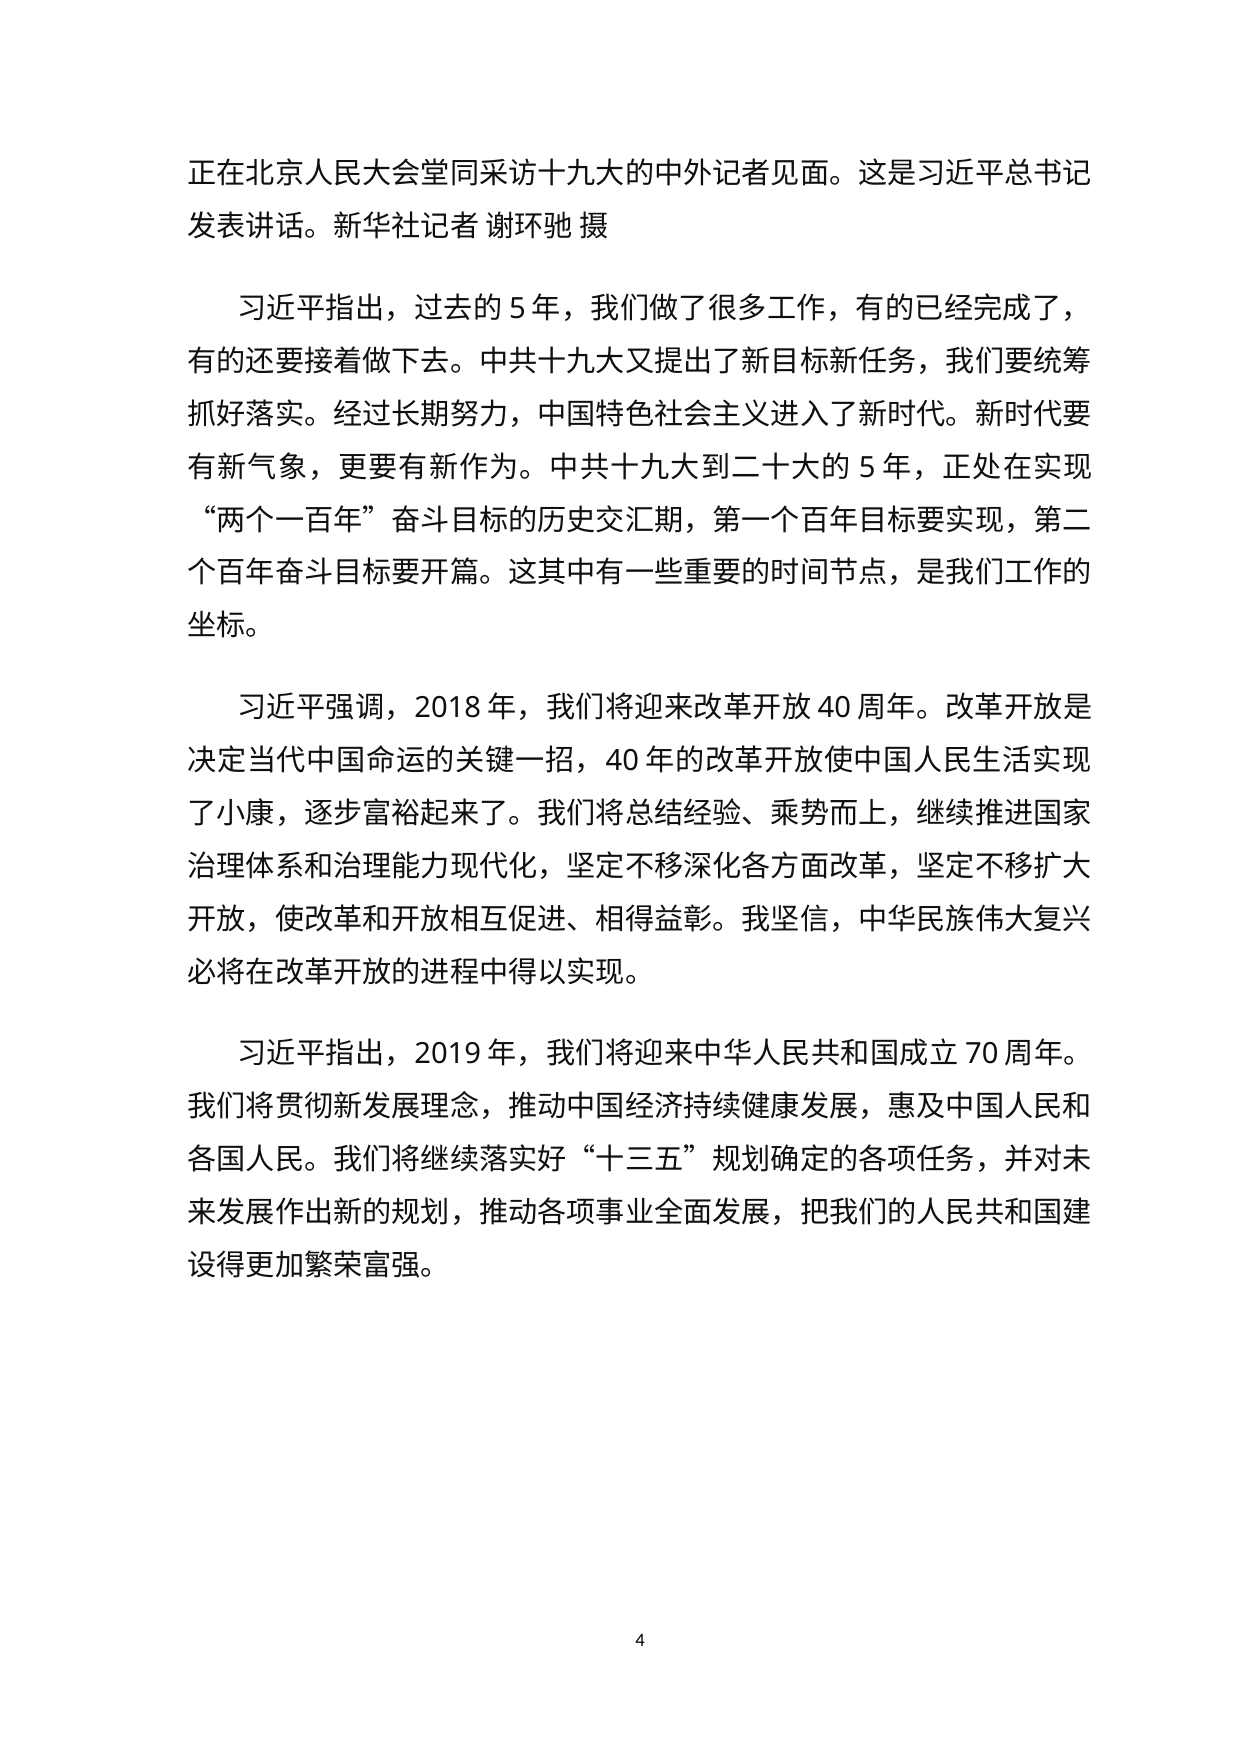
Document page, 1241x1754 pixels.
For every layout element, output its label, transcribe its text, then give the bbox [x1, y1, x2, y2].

text 习近平指出，2019年，我们将迎来中华人民共和国成立70周年。我们将贯彻新发展理念，推动中国经济持续健康发展，惠及中国人民和各国人民。我们将继续落实好“十三五”规划确定的各项任务，并对未来发展作出新的规划，推动各项事业全面发展，把我们的人民共和国建设得更加繁荣富强。 [187, 1030, 1093, 1284]
text 习近平指出，过去的5年，我们做了很多工作，有的已经完成了，有的还要接着做下去。中共十九大又提出了新目标新任务，我们要统筹抓好落实。经过长期努力，中国特色社会主义进入了新时代。新时代要有新气象，更要有新作为。中共十九大到二十大的5年，正处在实现“两个一百年”奋斗目标的历史交汇期，第一个百年目标要实现，第二个百年奋斗目标要开篇。这其中有一些重要的时间节点，是我们工作的坐标。 [187, 285, 1093, 644]
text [187, 150, 1093, 245]
text 习近平强调，2018年，我们将迎来改革开放40周年。改革开放是决定当代中国命运的关键一招，40年的改革开放使中国人民生活实现了小康，逐步富裕起来了。我们将总结经验、乘势而上，继续推进国家治理体系和治理能力现代化，坚定不移深化各方面改革，坚定不移扩大开放，使改革和开放相互促进、相得益彰。我坚信，中华民族伟大复兴必将在改革开放的进程中得以实现。 [187, 684, 1093, 990]
